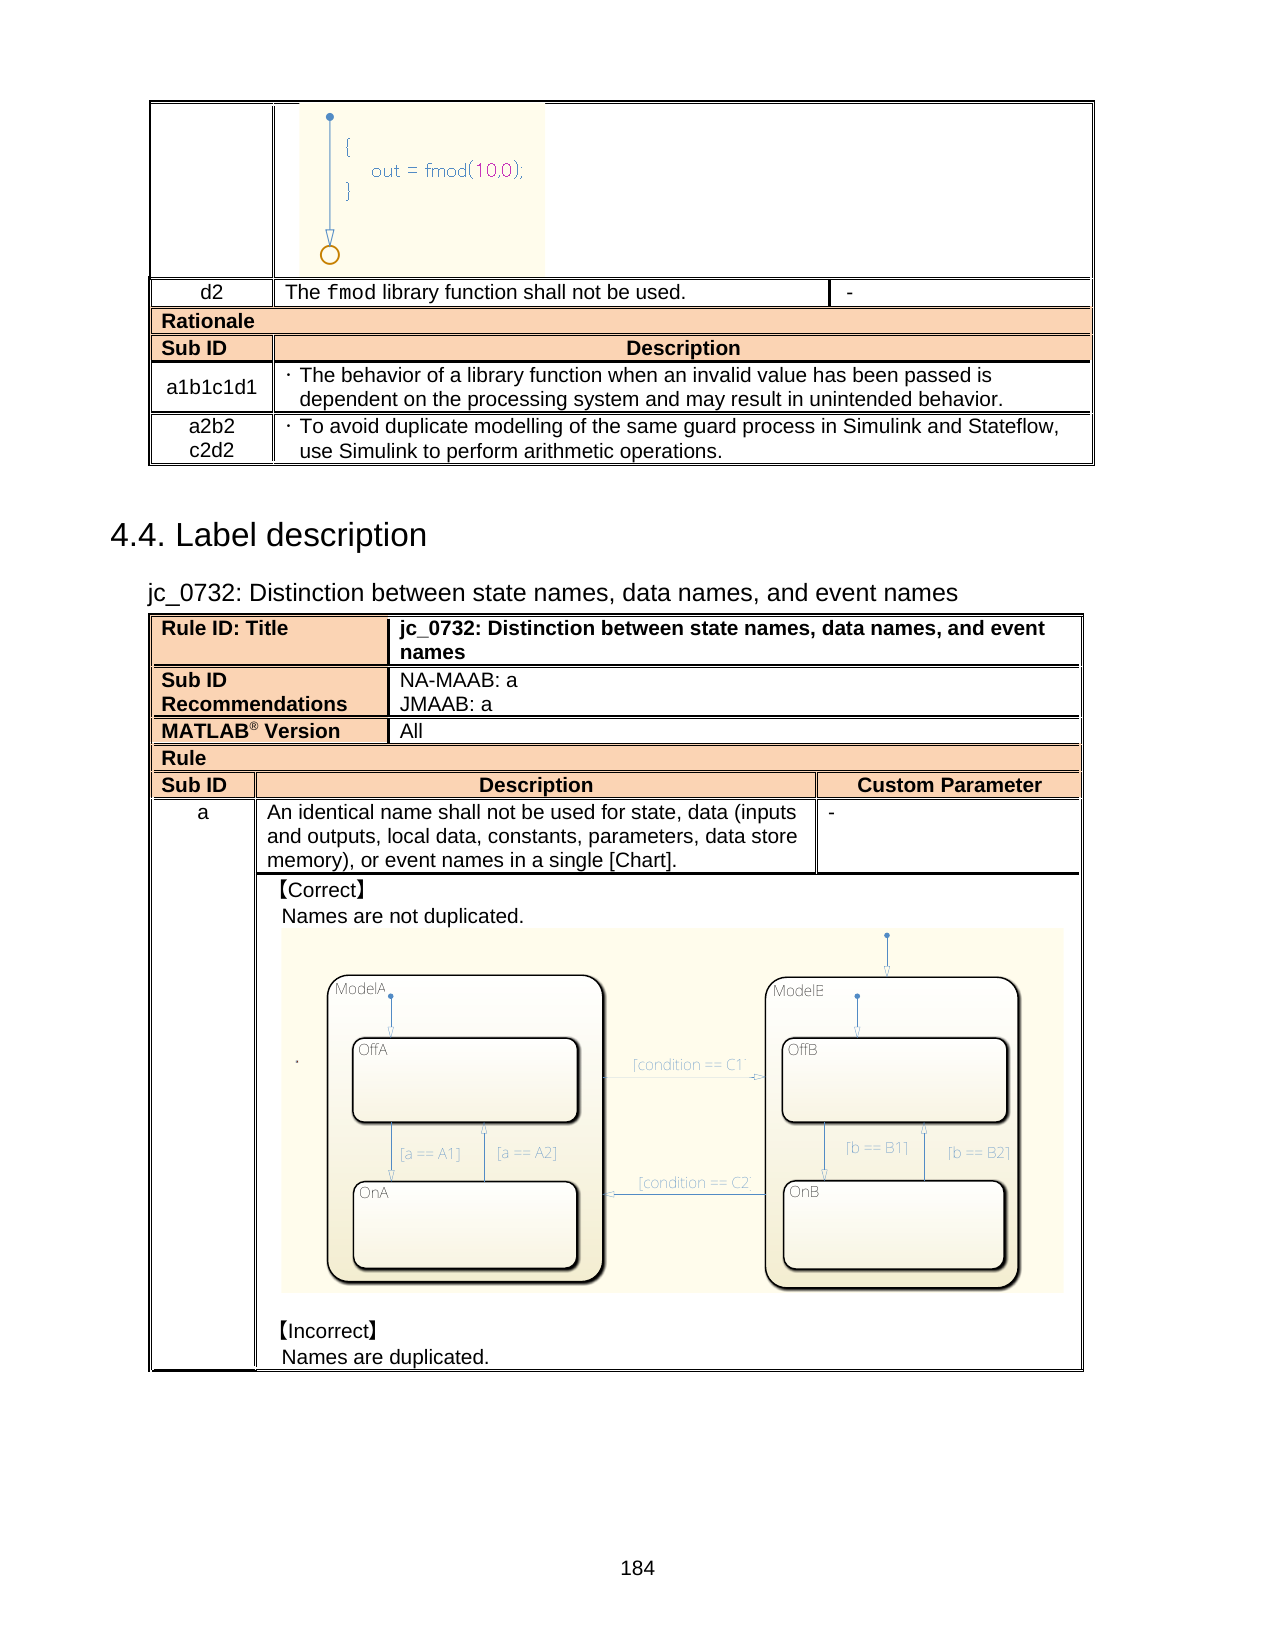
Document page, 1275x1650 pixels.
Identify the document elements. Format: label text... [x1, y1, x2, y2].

subtitle Label description [110, 514, 1127, 553]
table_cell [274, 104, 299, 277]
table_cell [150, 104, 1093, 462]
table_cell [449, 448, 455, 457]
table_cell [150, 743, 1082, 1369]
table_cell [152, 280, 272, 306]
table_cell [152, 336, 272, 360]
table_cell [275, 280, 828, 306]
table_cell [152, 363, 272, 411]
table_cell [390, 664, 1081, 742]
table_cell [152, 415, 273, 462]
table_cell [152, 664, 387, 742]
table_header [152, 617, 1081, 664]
subtitle jc_0732: Distinction between state names, data names, and event names [148, 578, 1127, 607]
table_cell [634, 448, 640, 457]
picture [299, 103, 546, 277]
